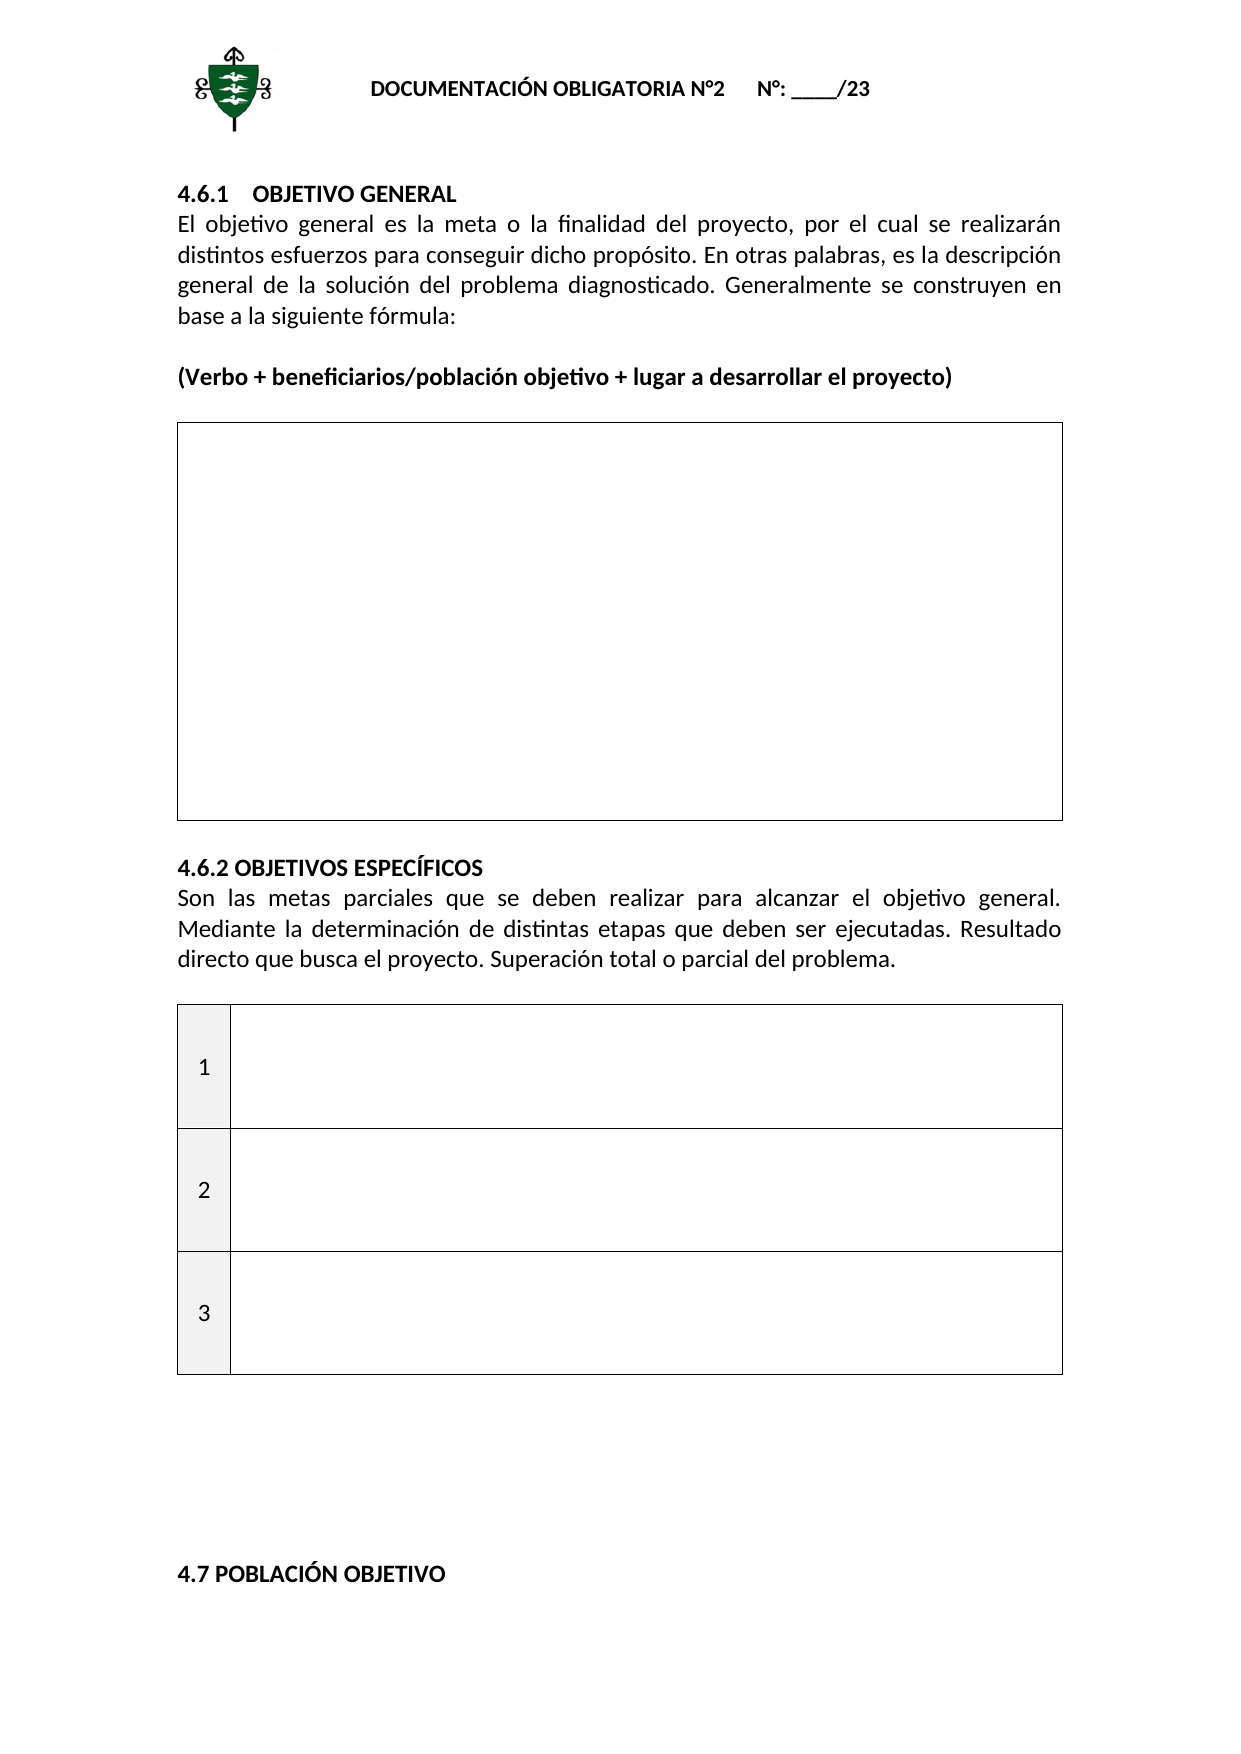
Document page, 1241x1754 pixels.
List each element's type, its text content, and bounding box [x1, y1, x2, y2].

text (Verbo + beneficiarios/población objetivo + lugar a desarrollar el proyecto) [177, 361, 1063, 392]
table_cell [231, 1129, 1062, 1251]
table_header 1 [178, 1005, 230, 1127]
text 4.6.2 OBJETIVOS ESPECÍFICOS [177, 852, 1063, 882]
table_header [231, 1005, 1062, 1127]
table_header [178, 423, 1062, 820]
table_cell [231, 1252, 1062, 1374]
table_cell 2 [178, 1129, 230, 1251]
list OBJETIVO GENERAL [177, 178, 1063, 209]
list POBLACIÓN OBJETIVO [177, 1558, 1063, 1588]
table_cell 3 [178, 1252, 230, 1374]
picture [176, 31, 285, 146]
text El objetivo general es la meta o la finalidad del proyecto, por el cual se realizarán distintos esfuerzos para conseguir dicho propósito. En otras palabras, es la descripción general de la solución del problema diagnosticado. Generalmente se construyen en base a la siguiente fórmula: [177, 209, 1063, 331]
text Son las metas parciales que se deben realizar para alcanzar el objetivo general. Mediante la determinación de distintas etapas que deben ser ejecutadas. Resultado directo que busca el proyecto. Superación total o parcial del problema. [177, 882, 1063, 974]
